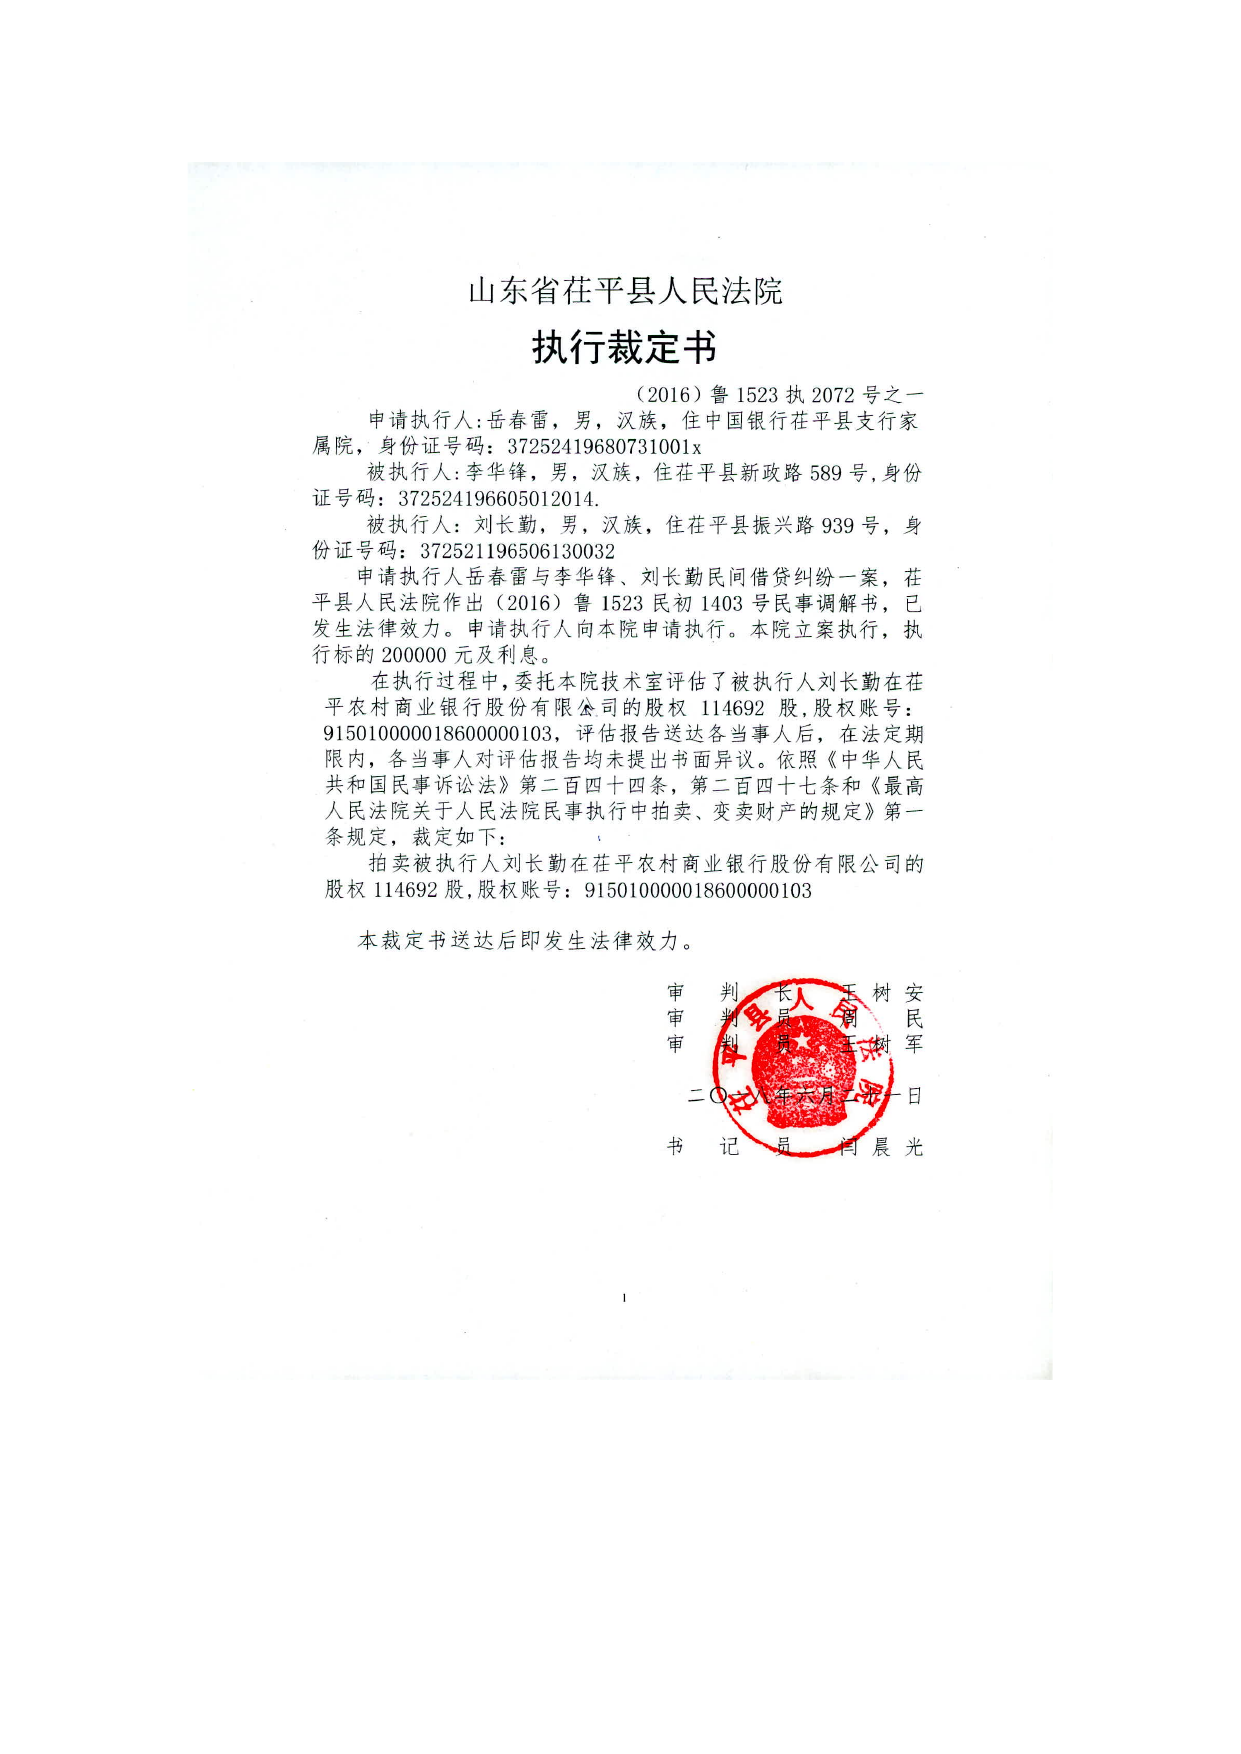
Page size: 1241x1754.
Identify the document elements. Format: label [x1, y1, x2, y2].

picture [187, 162, 1053, 1380]
